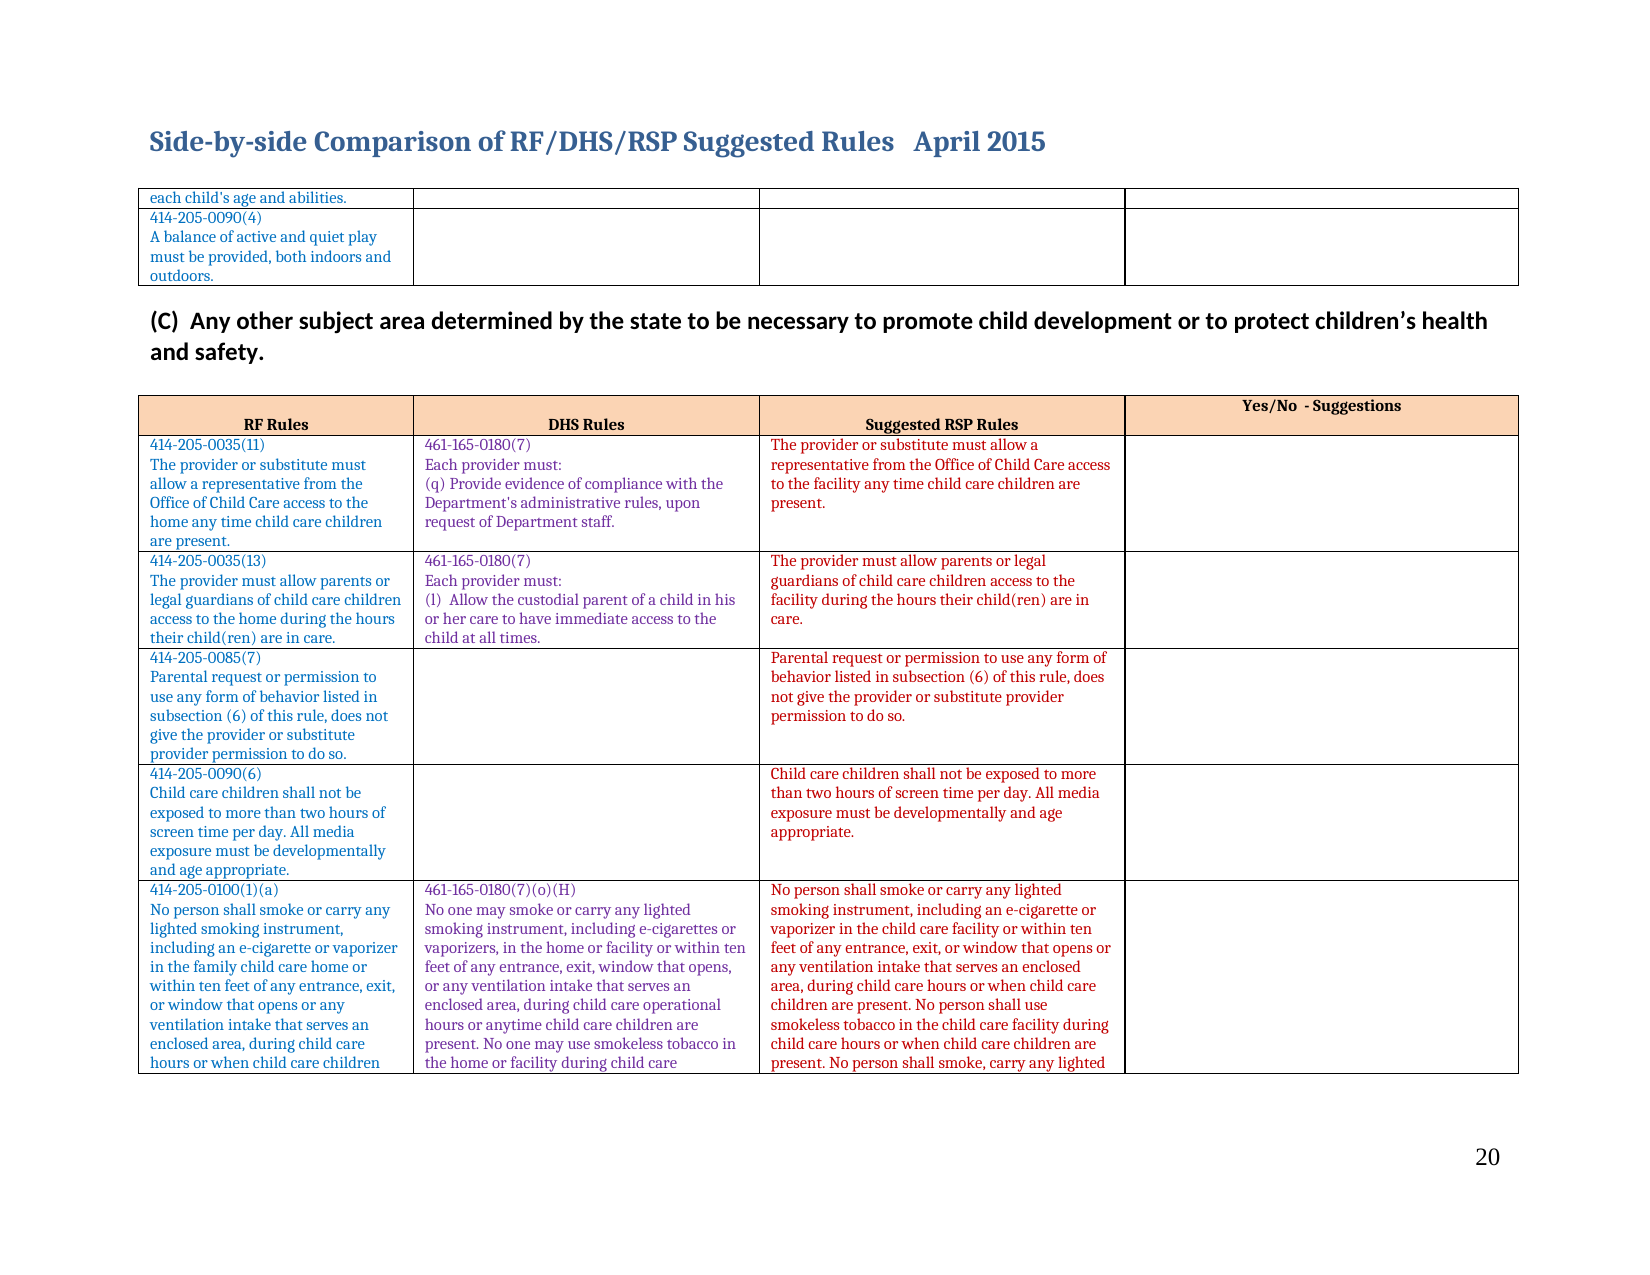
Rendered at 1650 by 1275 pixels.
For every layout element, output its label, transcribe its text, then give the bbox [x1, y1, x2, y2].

table_cell [414, 189, 759, 208]
table_cell [1126, 189, 1518, 208]
table_cell [760, 209, 1124, 285]
table_cell 414-205-0085(7) Parental request or permission to use any form of behavior listed in subsection (6) of this rule, does not give the provider or substitute provider permission to do so. [139, 649, 413, 764]
table_cell 414-205-0035(13) The provider must allow parents or legal guardians of child care children access to the home during the hours their child(ren) are in care. [139, 552, 413, 648]
table_cell 414-205-0090(6) Child care children shall not be exposed to more than two hours of screen time per day. All media exposure must be developmentally and age appropriate. [139, 765, 413, 880]
table_cell The provider or substitute must allow a representative from the Office of Child Care access to the facility any time child care children are present. [760, 436, 1124, 551]
table_cell [1126, 881, 1518, 1072]
table_cell [414, 649, 759, 764]
table_cell 461-165-0180(7) Each provider must: (l) Allow the custodial parent of a child in his or her care to have immediate access to the child at all times. [414, 552, 759, 648]
table_cell 414-205-0090(4) A balance of active and quiet play must be provided, both indoors and outdoors. [139, 209, 413, 285]
table_header RF Rules [139, 396, 413, 435]
table_header DHS Rules [414, 396, 759, 435]
table_cell [1126, 649, 1518, 764]
table_cell [760, 189, 1124, 208]
table_cell [414, 209, 759, 285]
table_cell 414-205-0035(11) The provider or substitute must allow a representative from the Office of Child Care access to the home any time child care children are present. [139, 436, 413, 551]
table_cell [414, 765, 759, 880]
table_header Suggested RSP Rules [760, 396, 1124, 435]
text (C) Any other subject area determined by the state to be necessary to promote child development or to protect children’s health and safety. [150, 306, 1500, 367]
table_cell [1126, 552, 1518, 648]
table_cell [139, 881, 413, 1072]
table_cell [1126, 436, 1518, 551]
table_cell Child care children shall not be exposed to more than two hours of screen time per day. All media exposure must be developmentally and age appropriate. [760, 765, 1124, 880]
table_cell The provider must allow parents or legal guardians of child care children access to the facility during the hours their child(ren) are in care. [760, 552, 1124, 648]
table_cell [1126, 765, 1518, 880]
table_header Yes/No - Suggestions [1126, 396, 1518, 435]
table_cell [760, 881, 1124, 1072]
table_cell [414, 881, 759, 1072]
table_cell [1126, 209, 1518, 285]
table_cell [139, 189, 413, 208]
table_cell 461-165-0180(7) Each provider must: (q) Provide evidence of compliance with the Department's administrative rules, upon request of Department staff. [414, 436, 759, 551]
table_cell Parental request or permission to use any form of behavior listed in subsection (6) of this rule, does not give the provider or substitute provider permission to do so. [760, 649, 1124, 764]
